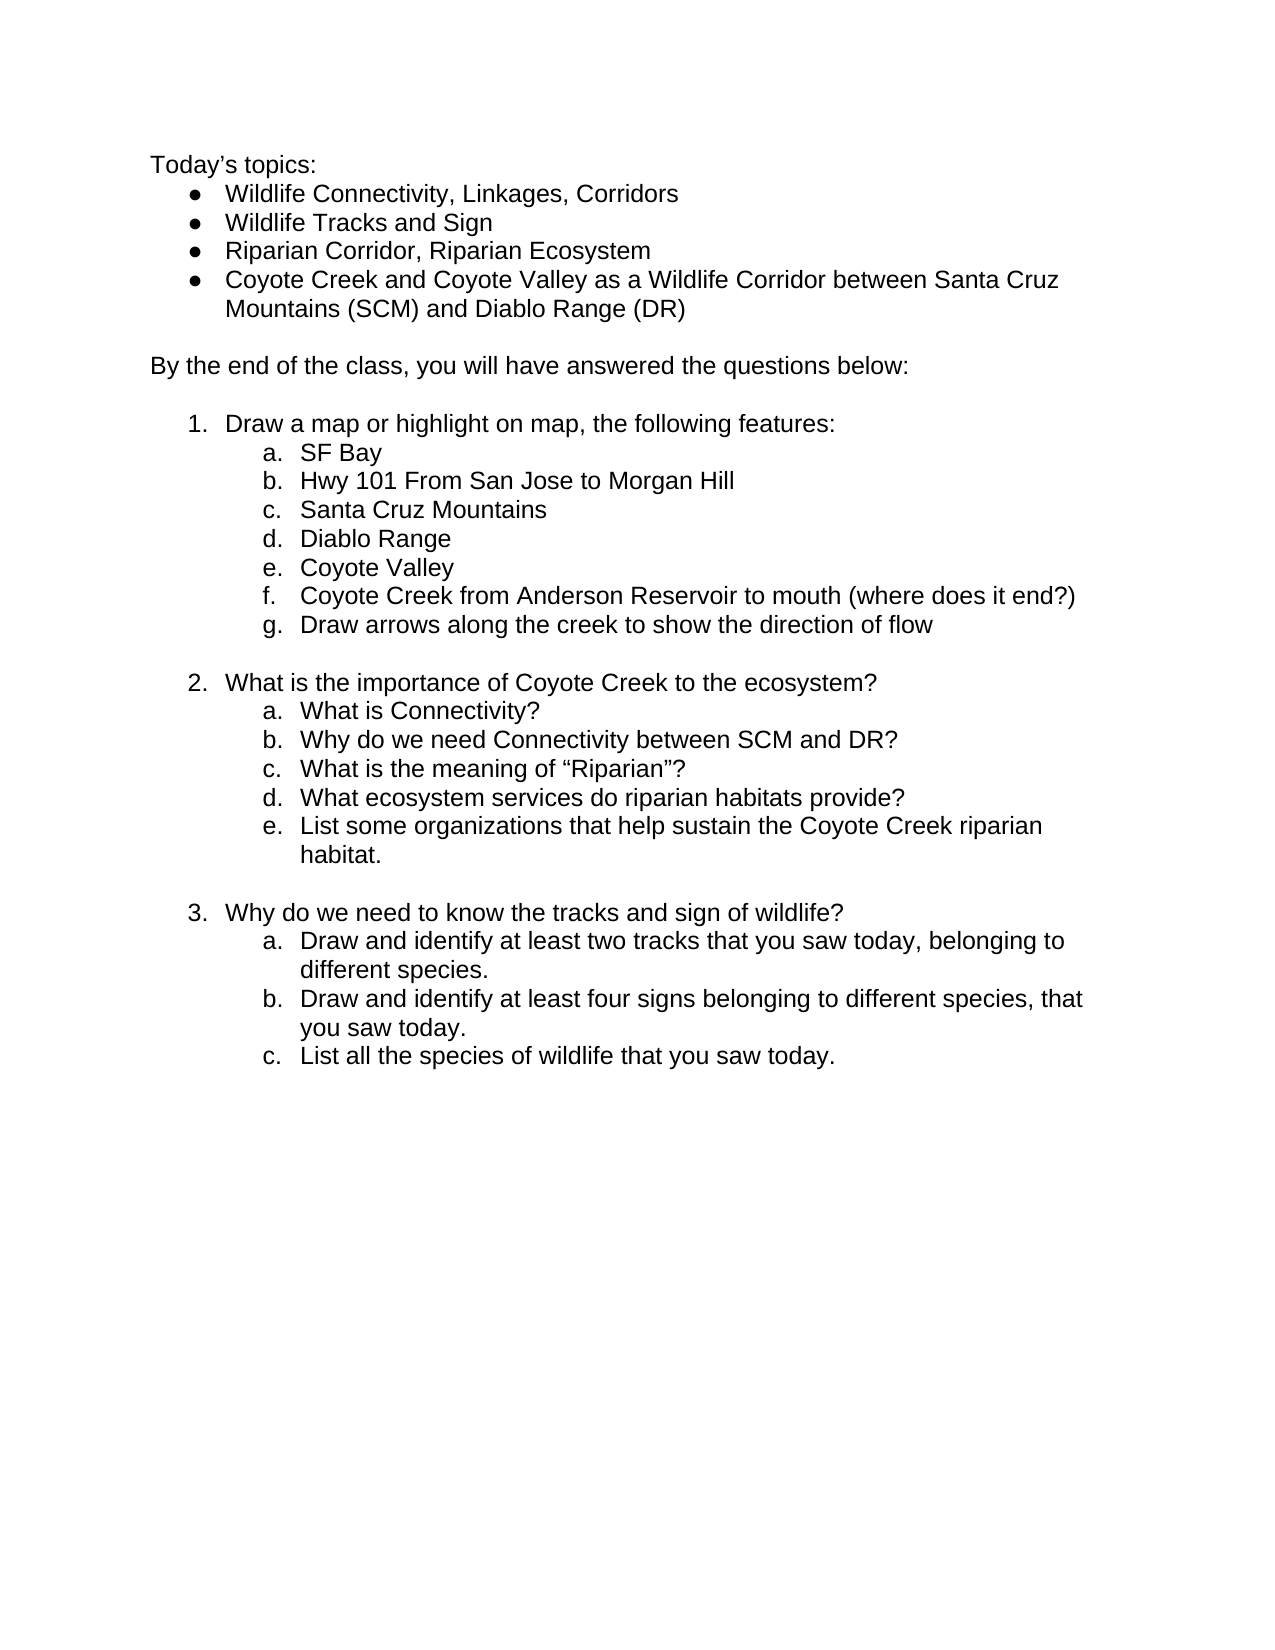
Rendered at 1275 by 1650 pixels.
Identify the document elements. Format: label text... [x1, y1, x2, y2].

list Santa Cruz Mountains [262, 495, 1125, 524]
list Diablo Range [262, 524, 1125, 552]
list What is Connectivity? [262, 696, 1125, 725]
list Riparian Corridor, Riparian Ecosystem [187, 236, 1125, 265]
text Today’s topics: [150, 150, 1125, 179]
list What is the meaning of “Riparian”? [262, 754, 1125, 782]
list List all the species of wildlife that you saw today. [262, 1041, 1125, 1070]
list Draw a map or highlight on map, the following features: [187, 409, 1125, 437]
list Wildlife Connectivity, Linkages, Corridors [187, 179, 1125, 207]
list Coyote Valley [262, 552, 1125, 581]
list Draw arrows along the creek to show the direction of flow [262, 610, 1125, 639]
list Coyote Creek and Coyote Valley as a Wildlife Corridor between Santa Cruz Mountains (SCM) and Diablo Range (DR) [187, 265, 1125, 322]
list Hwy 101 From San Jose to Morgan Hill [262, 466, 1125, 495]
list Wildlife Tracks and Sign [187, 207, 1125, 236]
list Why do we need Connectivity between SCM and DR? [262, 725, 1125, 754]
list Draw and identify at least four signs belonging to different species, that you saw today. [262, 984, 1125, 1041]
text By the end of the class, you will have answered the questions below: [150, 351, 1125, 380]
list SF Bay [262, 437, 1125, 466]
list What ecosystem services do riparian habitats provide? [262, 782, 1125, 811]
list Coyote Creek from Anderson Reservoir to mouth (where does it end?) [262, 581, 1125, 610]
list Why do we need to know the tracks and sign of wildlife? [187, 897, 1125, 926]
list What is the importance of Coyote Creek to the ecosystem? [187, 667, 1125, 696]
list Draw and identify at least two tracks that you saw today, belonging to different species. [262, 926, 1125, 984]
list List some organizations that help sustain the Coyote Creek riparian habitat. [262, 811, 1125, 869]
